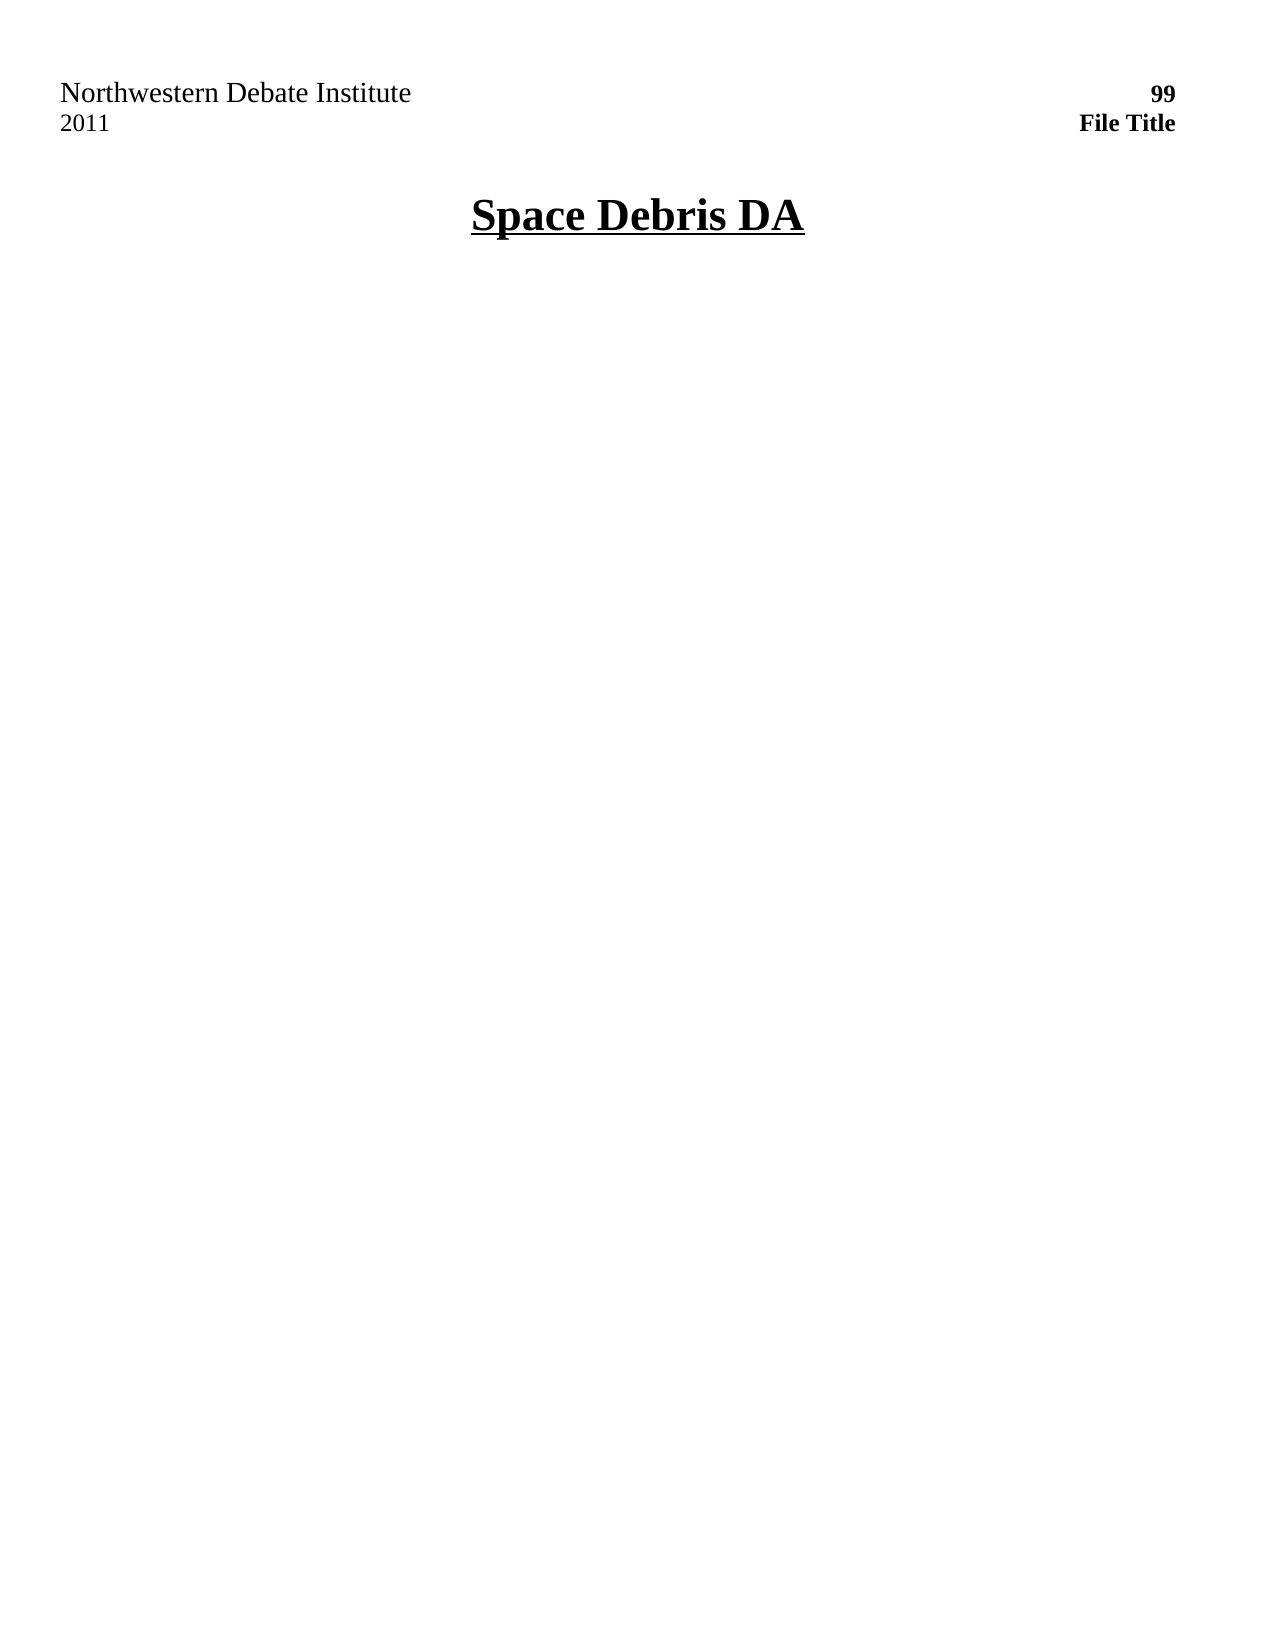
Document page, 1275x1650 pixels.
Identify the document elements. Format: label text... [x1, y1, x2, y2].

subtitle Space Debris DA [60, 187, 1215, 240]
